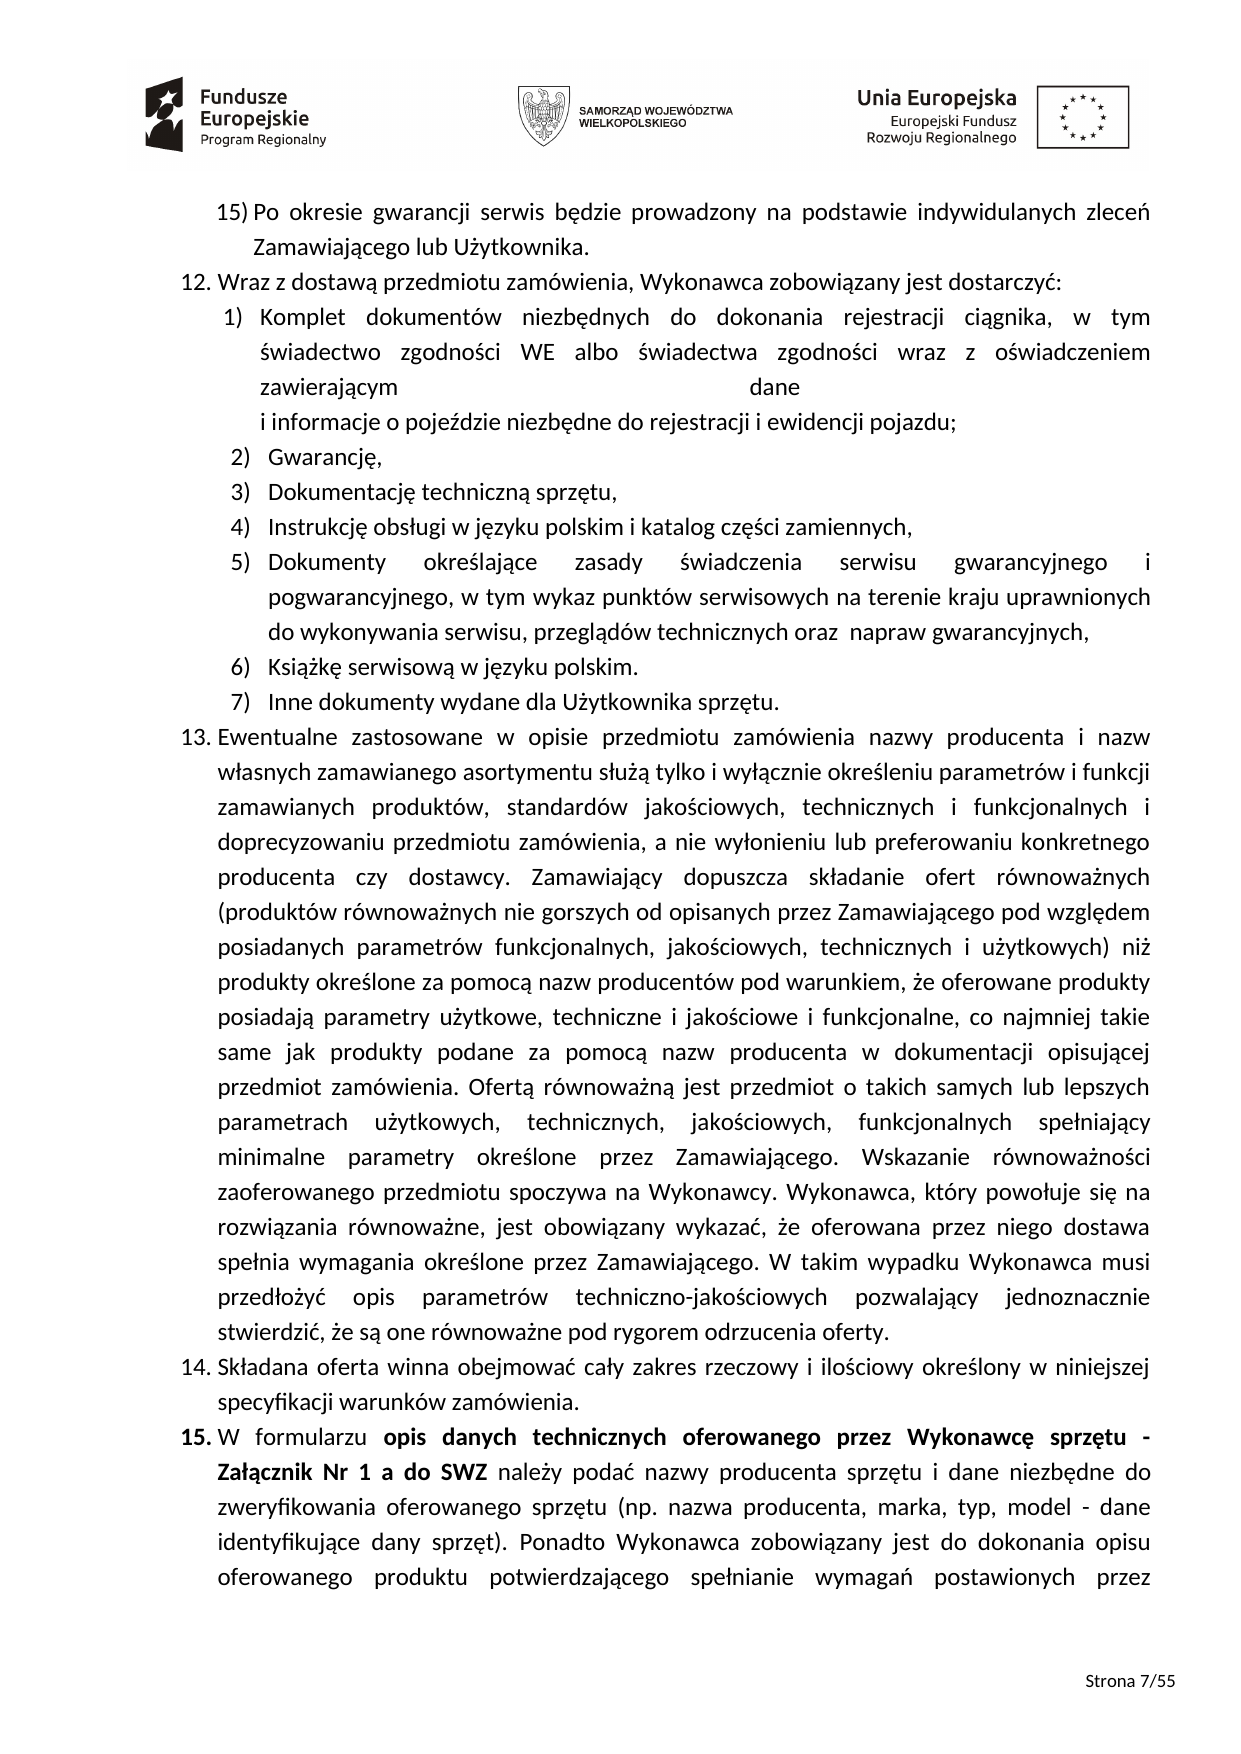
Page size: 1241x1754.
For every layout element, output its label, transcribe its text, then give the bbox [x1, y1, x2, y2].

list Książkę serwisową w języku polskim. [230, 651, 1152, 681]
list Instrukcję obsługi w języku polskim i katalog części zamiennych, [230, 511, 1152, 541]
list Ewentualne zastosowane w opisie przedmiotu zamówienia nazwy producenta i nazw własnych zamawianego asortymentu służą tylko i wyłącznie określeniu parametrów i funkcji zamawianych produktów, standardów jakościowych, technicznych i funkcjonalnych i doprecyzowaniu przedmiotu zamówienia, a nie wyłonieniu lub preferowaniu konkretnego producenta czy dostawcy. Zamawiający dopuszcza składanie ofert równoważnych (produktów równoważnych nie gorszych od opisanych przez Zamawiającego pod względem posiadanych parametrów funkcjonalnych, jakościowych, technicznych i użytkowych) niż produkty określone za pomocą nazw producentów pod warunkiem, że oferowane produkty posiadają parametry użytkowe, techniczne i jakościowe i funkcjonalne, co najmniej takie same jak produkty podane za pomocą nazw producenta w dokumentacji opisującej przedmiot zamówienia. Ofertą równoważną jest przedmiot o takich samych lub lepszych parametrach użytkowych, technicznych, jakościowych, funkcjonalnych spełniający minimalne parametry określone przez Zamawiającego. Wskazanie równoważności zaoferowanego przedmiotu spoczywa na Wykonawcy. Wykonawca, który powołuje się na rozwiązania równoważne, jest obowiązany wykazać, że oferowana przez niego dostawa spełnia wymagania określone przez Zamawiającego. W takim wypadku Wykonawca musi przedłożyć opis parametrów techniczno-jakościowych pozwalający jednoznacznie stwierdzić, że są one równoważne pod rygorem odrzucenia oferty. [180, 721, 1152, 1346]
list Dokumentację techniczną sprzętu, [230, 476, 1152, 506]
picture [127, 59, 1149, 171]
list Po okresie gwarancji serwis będzie prowadzony na podstawie indywidulanych zleceń Zamawiającego lub Użytkownika. [216, 196, 1152, 261]
list Składana oferta winna obejmować cały zakres rzeczowy i ilościowy określony w niniejszej specyfikacji warunków zamówienia. [180, 1351, 1152, 1416]
list Dokumenty określające zasady świadczenia serwisu gwarancyjnego i pogwarancyjnego, w tym wykaz punktów serwisowych na terenie kraju uprawnionych do wykonywania serwisu, przeglądów technicznych oraz napraw gwarancyjnych, [230, 546, 1152, 646]
list Inne dokumenty wydane dla Użytkownika sprzętu. [230, 686, 1152, 716]
list Wraz z dostawą przedmiotu zamówienia, Wykonawca zobowiązany jest dostarczyć: [180, 266, 1152, 296]
list Gwarancję, [230, 441, 1152, 471]
list Komplet dokumentów niezbędnych do dokonania rejestracji ciągnika, w tym świadectwo zgodności WE albo świadectwa zgodności wraz z oświadczeniem zawierającym dane i informacje o pojeździe niezbędne do rejestracji i ewidencji pojazdu; [223, 301, 1152, 436]
